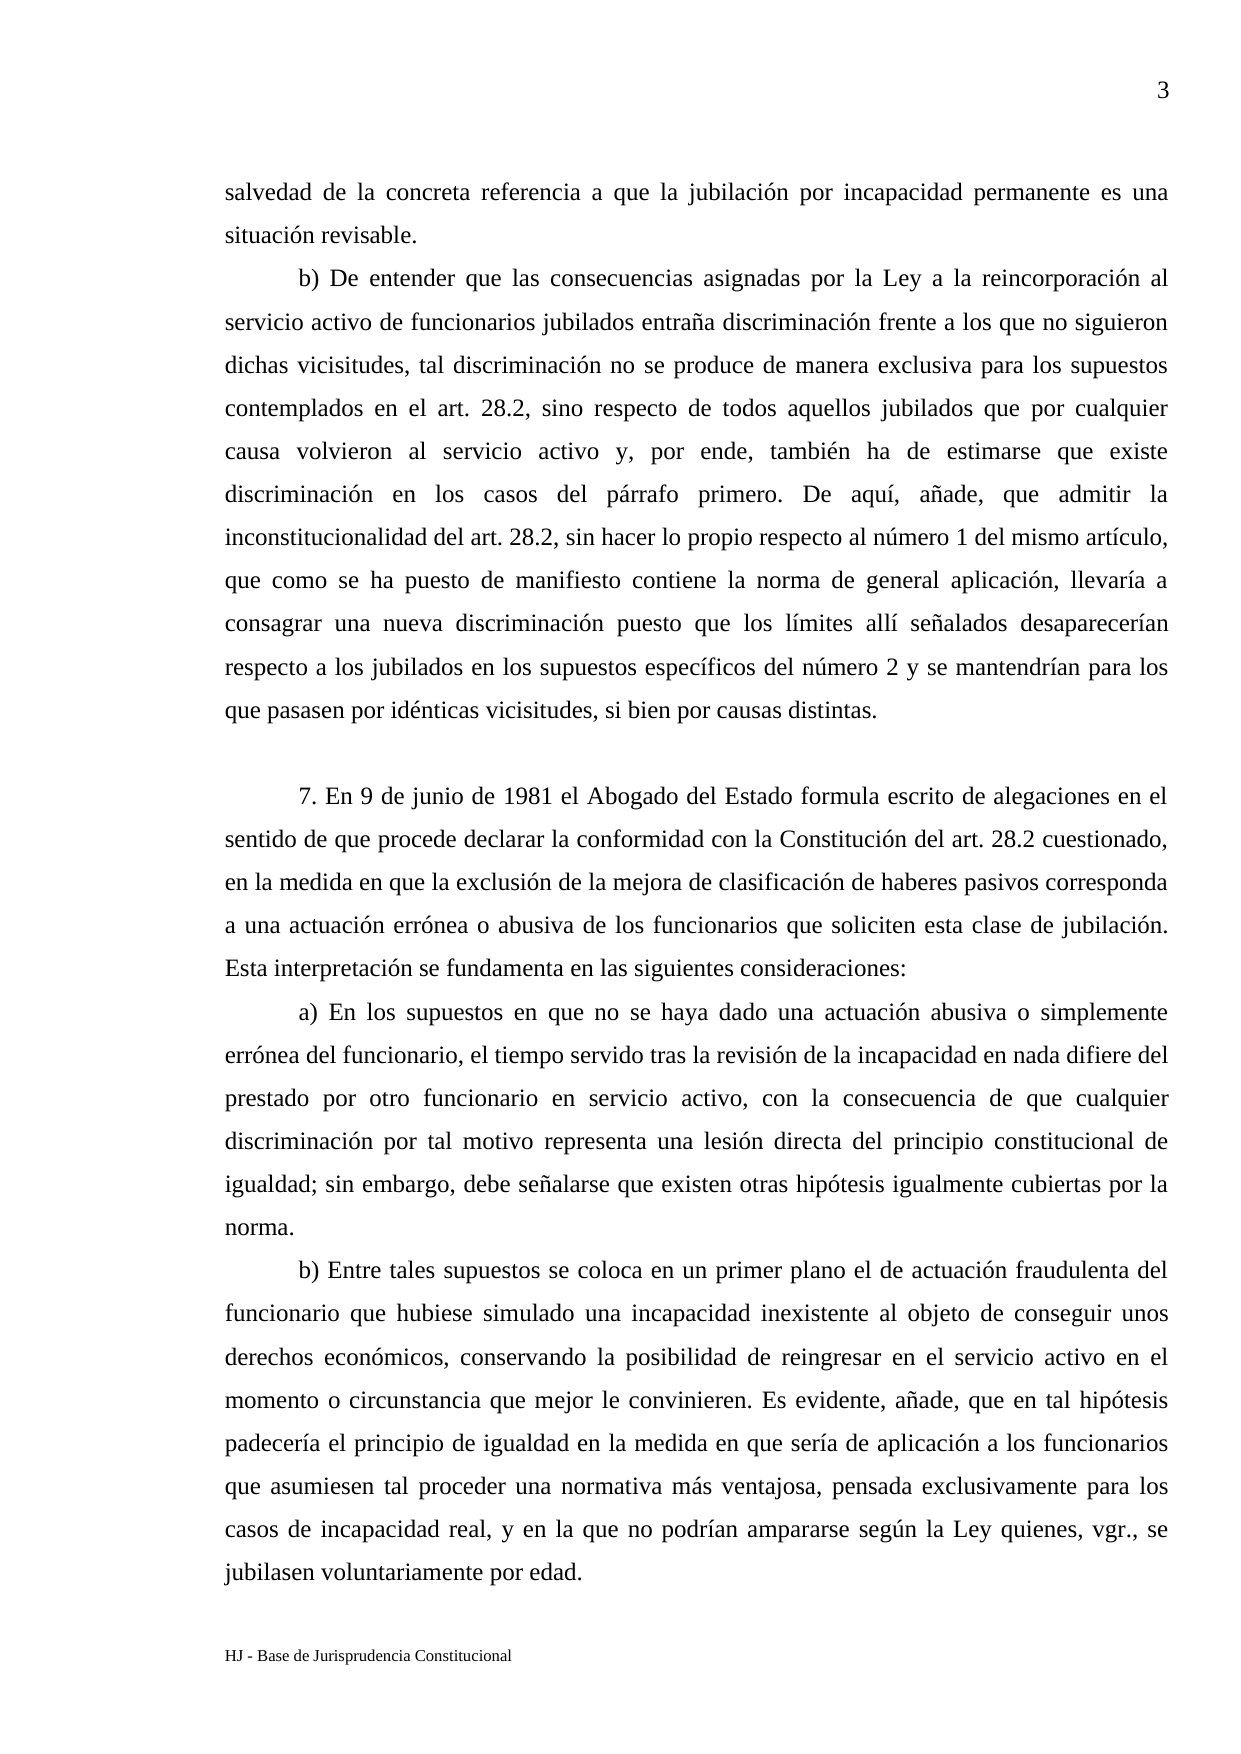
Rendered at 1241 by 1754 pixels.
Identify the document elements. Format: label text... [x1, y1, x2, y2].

text a) En los supuestos en que no se haya dado una actuación abusiva o simplemente errónea del funcionario, el tiempo servido tras la revisión de la incapacidad en nada difiere del prestado por otro funcionario en servicio activo, con la consecuencia de que cualquier discriminación por tal motivo representa una lesión directa del principio constitucional de igualdad; sin embargo, debe señalarse que existen otras hipótesis igualmente cubiertas por la norma. [224, 997, 1169, 1241]
text 7. En 9 de junio de 1981 el Abogado del Estado formula escrito de alegaciones en el sentido de que procede declarar la conformidad con la Constitución del art. 28.2 cuestionado, en la medida en que la exclusión de la mejora de clasificación de haberes pasivos corresponda a una actuación errónea o abusiva de los funcionarios que soliciten esta clase de jubilación. Esta interpretación se fundamenta en las siguientes consideraciones: [224, 781, 1169, 982]
text b) Entre tales supuestos se coloca en un primer plano el de actuación fraudulenta del funcionario que hubiese simulado una incapacidad inexistente al objeto de conseguir unos derechos económicos, conservando la posibilidad de reingresar en el servicio activo en el momento o circunstancia que mejor le convinieren. Es evidente, añade, que en tal hipótesis padecería el principio de igualdad en la medida en que sería de aplicación a los funcionarios que asumiesen tal proceder una normativa más ventajosa, pensada exclusivamente para los casos de incapacidad real, y en la que no podrían ampararse según la Ley quienes, vgr., se jubilasen voluntariamente por edad. [224, 1255, 1169, 1586]
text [224, 177, 1169, 249]
text b) De entender que las consecuencias asignadas por la Ley a la reincorporación al servicio activo de funcionarios jubilados entraña discriminación frente a los que no siguieron dichas vicisitudes, tal discriminación no se produce de manera exclusiva para los supuestos contemplados en el art. 28.2, sino respecto de todos aquellos jubilados que por cualquier causa volvieron al servicio activo y, por ende, también ha de estimarse que existe discriminación en los casos del párrafo primero. De aquí, añade, que admitir la inconstitucionalidad del art. 28.2, sin hacer lo propio respecto al número 1 del mismo artículo, que como se ha puesto de manifiesto contiene la norma de general aplicación, llevaría a consagrar una nueva discriminación puesto que los límites allí señalados desaparecerían respecto a los jubilados en los supuestos específicos del número 2 y se mantendrían para los que pasasen por idénticas vicisitudes, si bien por causas distintas. [224, 263, 1169, 723]
